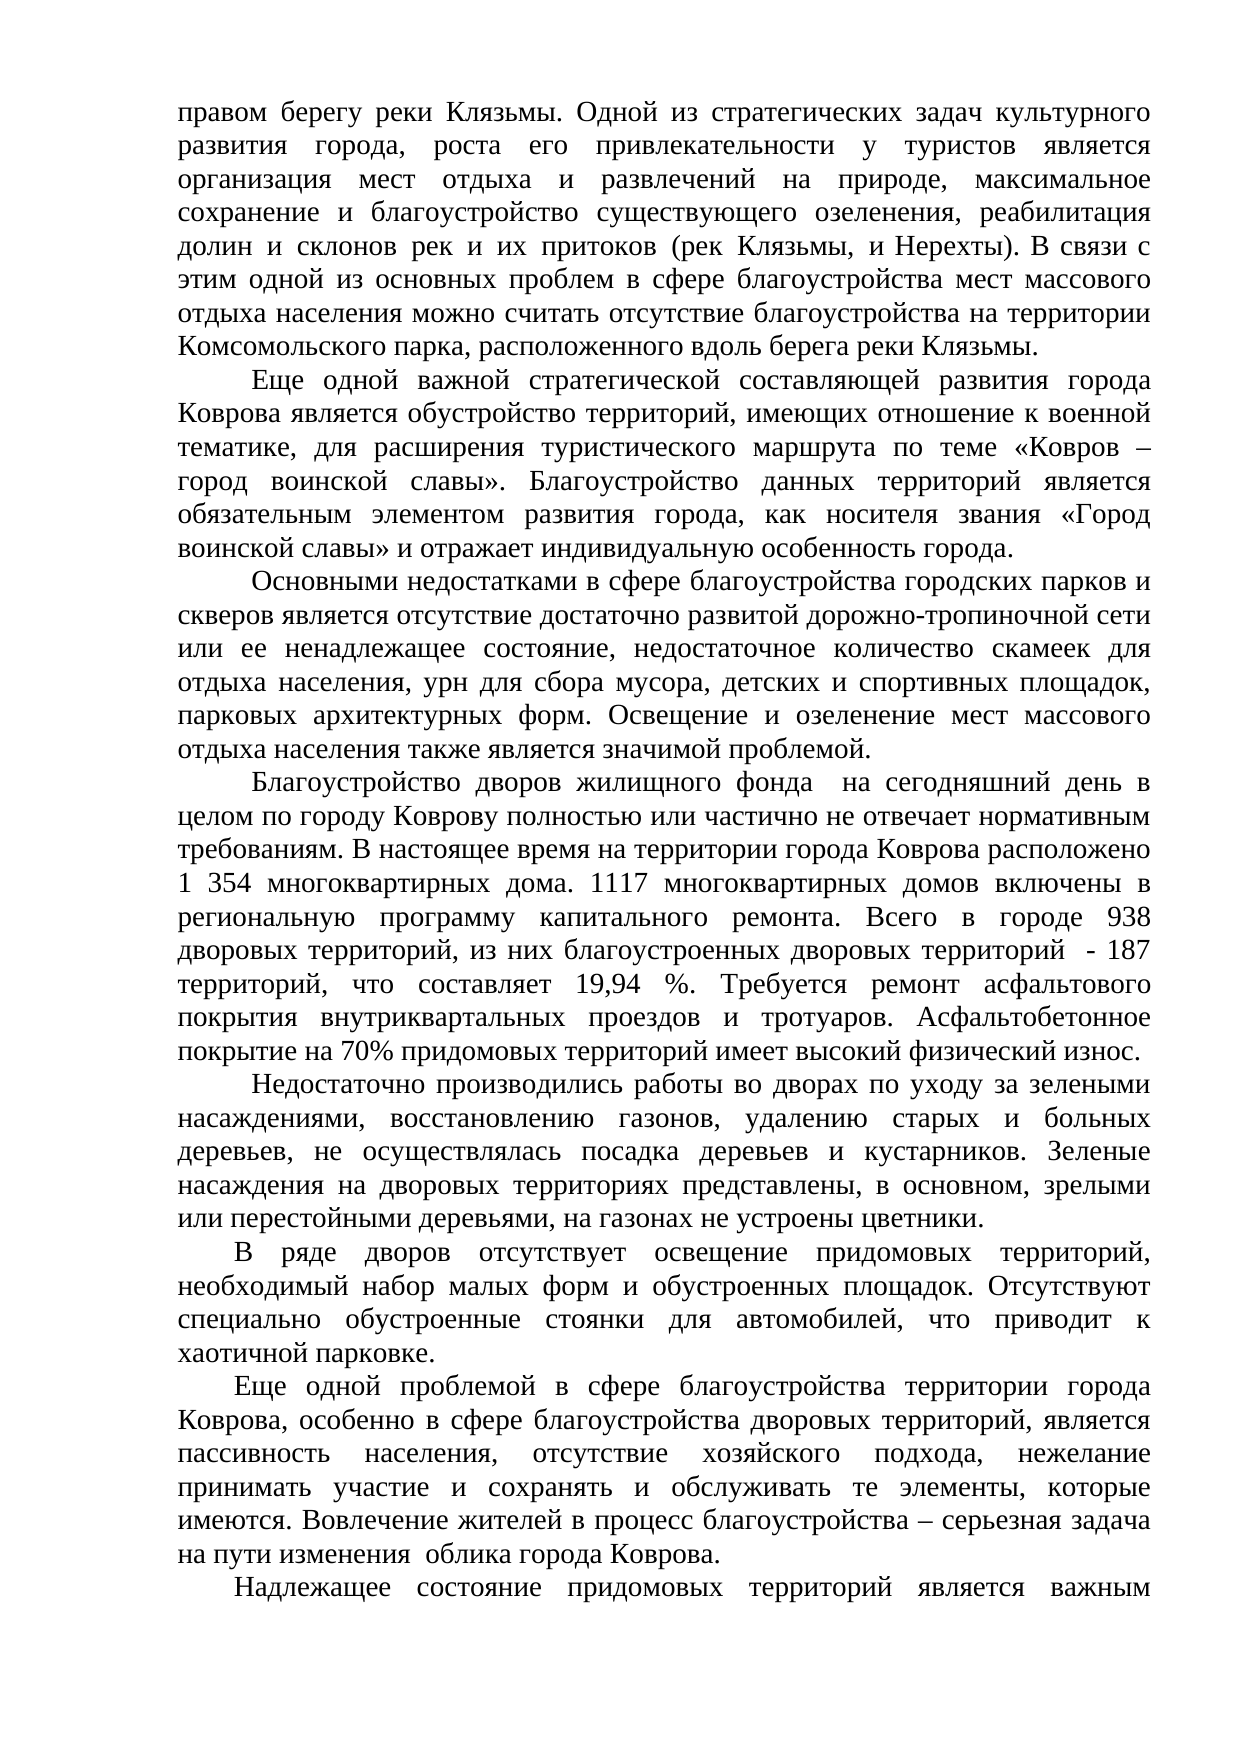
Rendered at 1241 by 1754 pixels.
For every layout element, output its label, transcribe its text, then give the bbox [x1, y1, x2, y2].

text Недостаточно производились работы во дворах по уходу за зелеными насаждениями, восстановлению газонов, удалению старых и больных деревьев, не осуществлялась посадка деревьев и кустарников. Зеленые насаждения на дворовых территориях представлены, в основном, зрелыми или перестойными деревьями, на газонах не устроены цветники. [177, 1066, 1152, 1234]
text Еще одной проблемой в сфере благоустройства территории города Коврова, особенно в сфере благоустройства дворовых территорий, является пассивность населения, отсутствие хозяйского подхода, нежелание принимать участие и сохранять и обслуживать те элементы, которые имеются. Вовлечение жителей в процесс благоустройства – серьезная задача на пути изменения облика города Коврова. [177, 1368, 1152, 1569]
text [177, 1569, 1152, 1603]
text Благоустройство дворов жилищного фонда на сегодняшний день в целом по городу Коврову полностью или частично не отвечает нормативным требованиям. В настоящее время на территории города Коврова расположено 1 354 многоквартирных дома. 1117 многоквартирных домов включены в региональную программу капитального ремонта. Всего в городе 938 дворовых территорий, из них благоустроенных дворовых территорий - 187 территорий, что составляет 19,94 %. Требуется ремонт асфальтового покрытия внутриквартальных проездов и тротуаров. Асфальтобетонное покрытие на 70% придомовых территорий имеет высокий физический износ. [177, 764, 1152, 1066]
text Еще одной важной стратегической составляющей развития города Коврова является обустройство территорий, имеющих отношение к военной тематике, для расширения туристического маршрута по теме «Ковров – город воинской славы». Благоустройство данных территорий является обязательным элементом развития города, как носителя звания «Город воинской славы» и отражает индивидуальную особенность города. [177, 362, 1152, 563]
text Основными недостатками в сфере благоустройства городских парков и скверов является отсутствие достаточно развитой дорожно-тропиночной сети или ее ненадлежащее состояние, недостаточное количество скамеек для отдыха населения, урн для сбора мусора, детских и спортивных площадок, парковых архитектурных форм. Освещение и озеленение мест массового отдыха населения также является значимой проблемой. [177, 563, 1152, 764]
text В ряде дворов отсутствует освещение придомовых территорий, необходимый набор малых форм и обустроенных площадок. Отсутствуют специально обустроенные стоянки для автомобилей, что приводит к хаотичной парковке. [177, 1234, 1152, 1368]
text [177, 94, 1152, 362]
